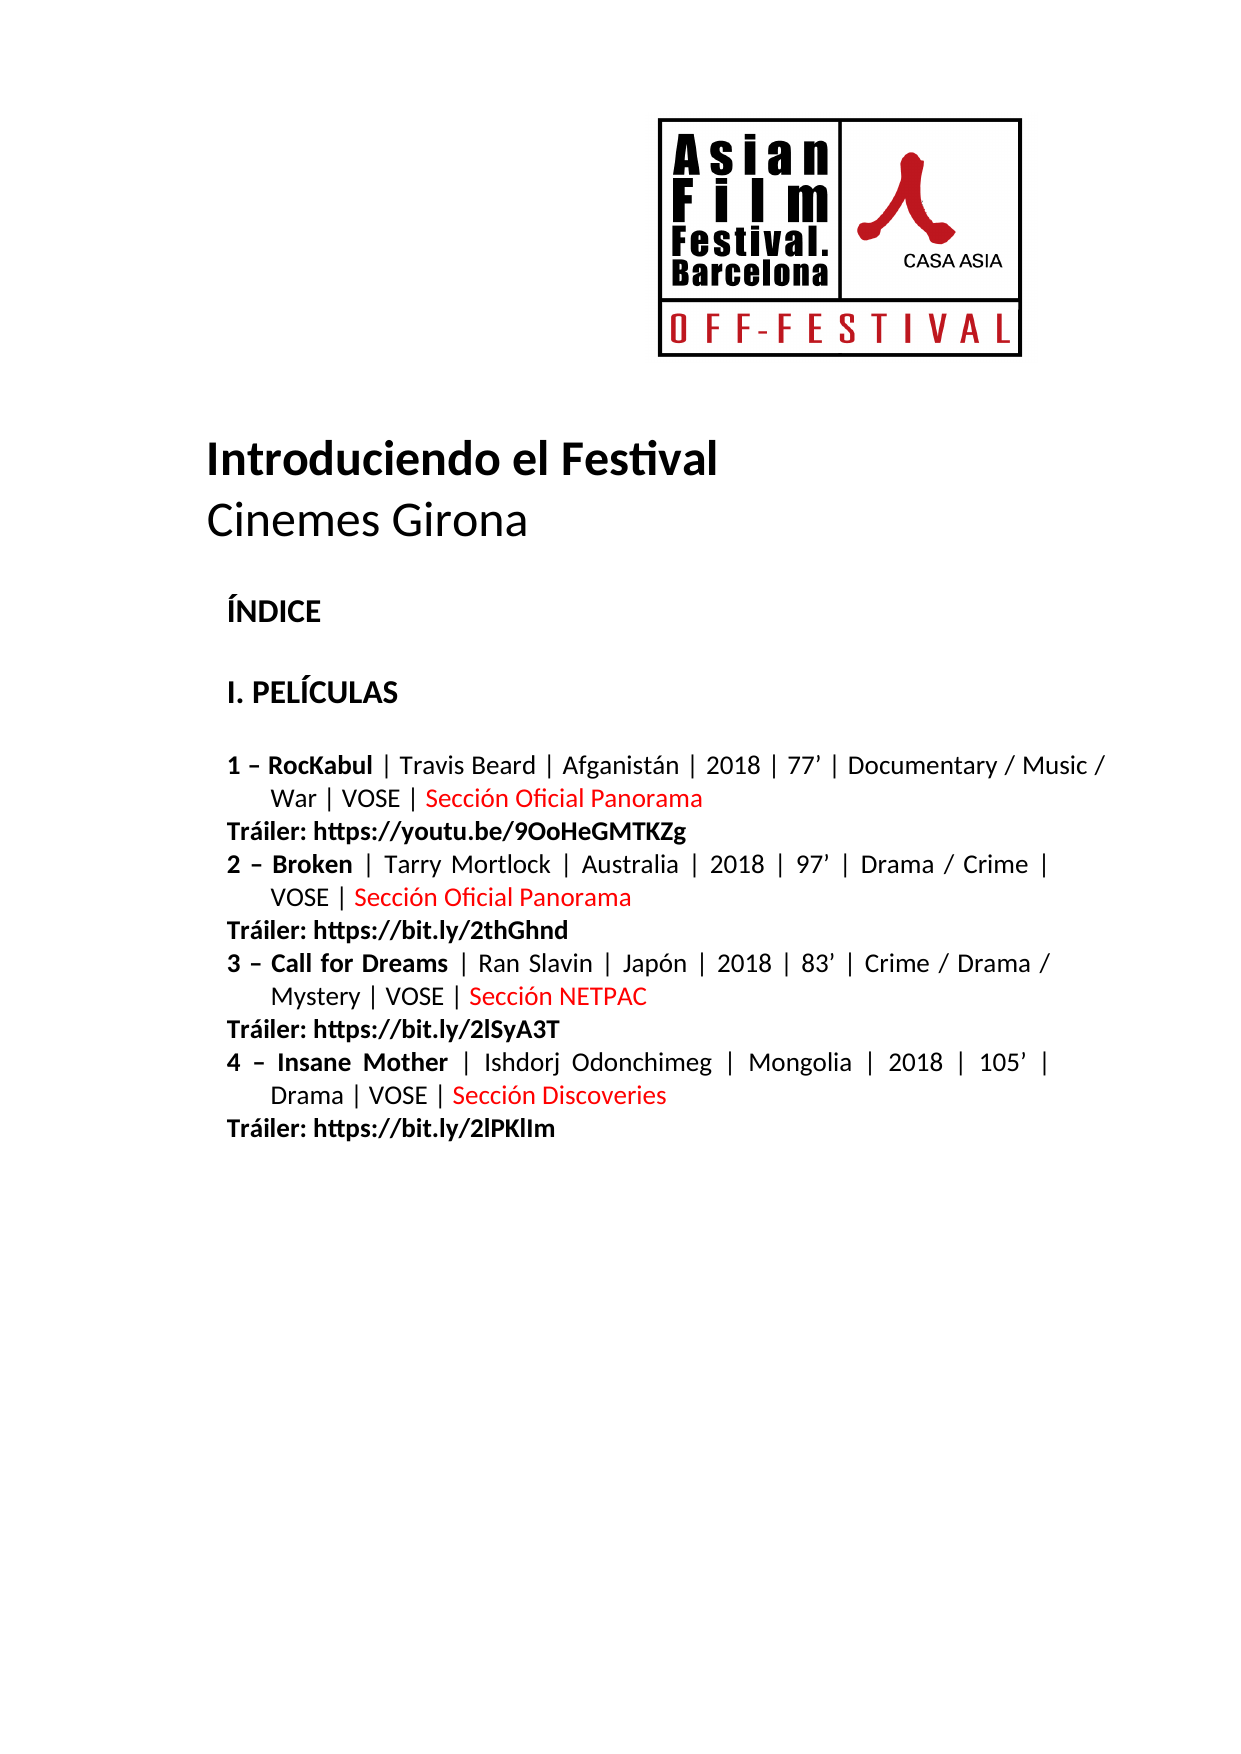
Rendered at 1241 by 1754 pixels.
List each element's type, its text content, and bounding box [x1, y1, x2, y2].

text Introduciendo el Festival [133, 427, 1063, 488]
picture [645, 112, 1038, 363]
text Tráiler: https://bit.ly/2lPKlIm [227, 1111, 1051, 1144]
text Tráiler: https://bit.ly/2lSyA3T [227, 1012, 1051, 1045]
text 4 – Insane Mother | Ishdorj Odonchimeg | | 2018 | | Drama | VOSE | Sección Discoveries [227, 1045, 1051, 1111]
text Cinemes Girona [133, 488, 1063, 549]
text ÍNDICE [170, 590, 1051, 631]
text I. PELÍCULAS [227, 671, 1051, 712]
text 2 – Broken | Tarry Mortlock | Australia | 2018 | | Drama / Crime | VOSE | Sección Oficial Panorama [227, 847, 1051, 913]
text 1 – RocKabul | Travis Beard | Afganistán | 2018 | | Documentary / Music / War | VOSE | Sección Oficial Panorama [227, 748, 1107, 814]
text Tráiler: https://youtu.be/9OoHeGMTKZg [227, 814, 1107, 847]
text Tráiler: https://bit.ly/2thGhnd [227, 913, 1051, 946]
text 3 – Call for Dreams | Ran Slavin | Japón | 2018 | | Crime / Drama / Mystery | VOSE | Sección NETPAC [227, 946, 1051, 1012]
